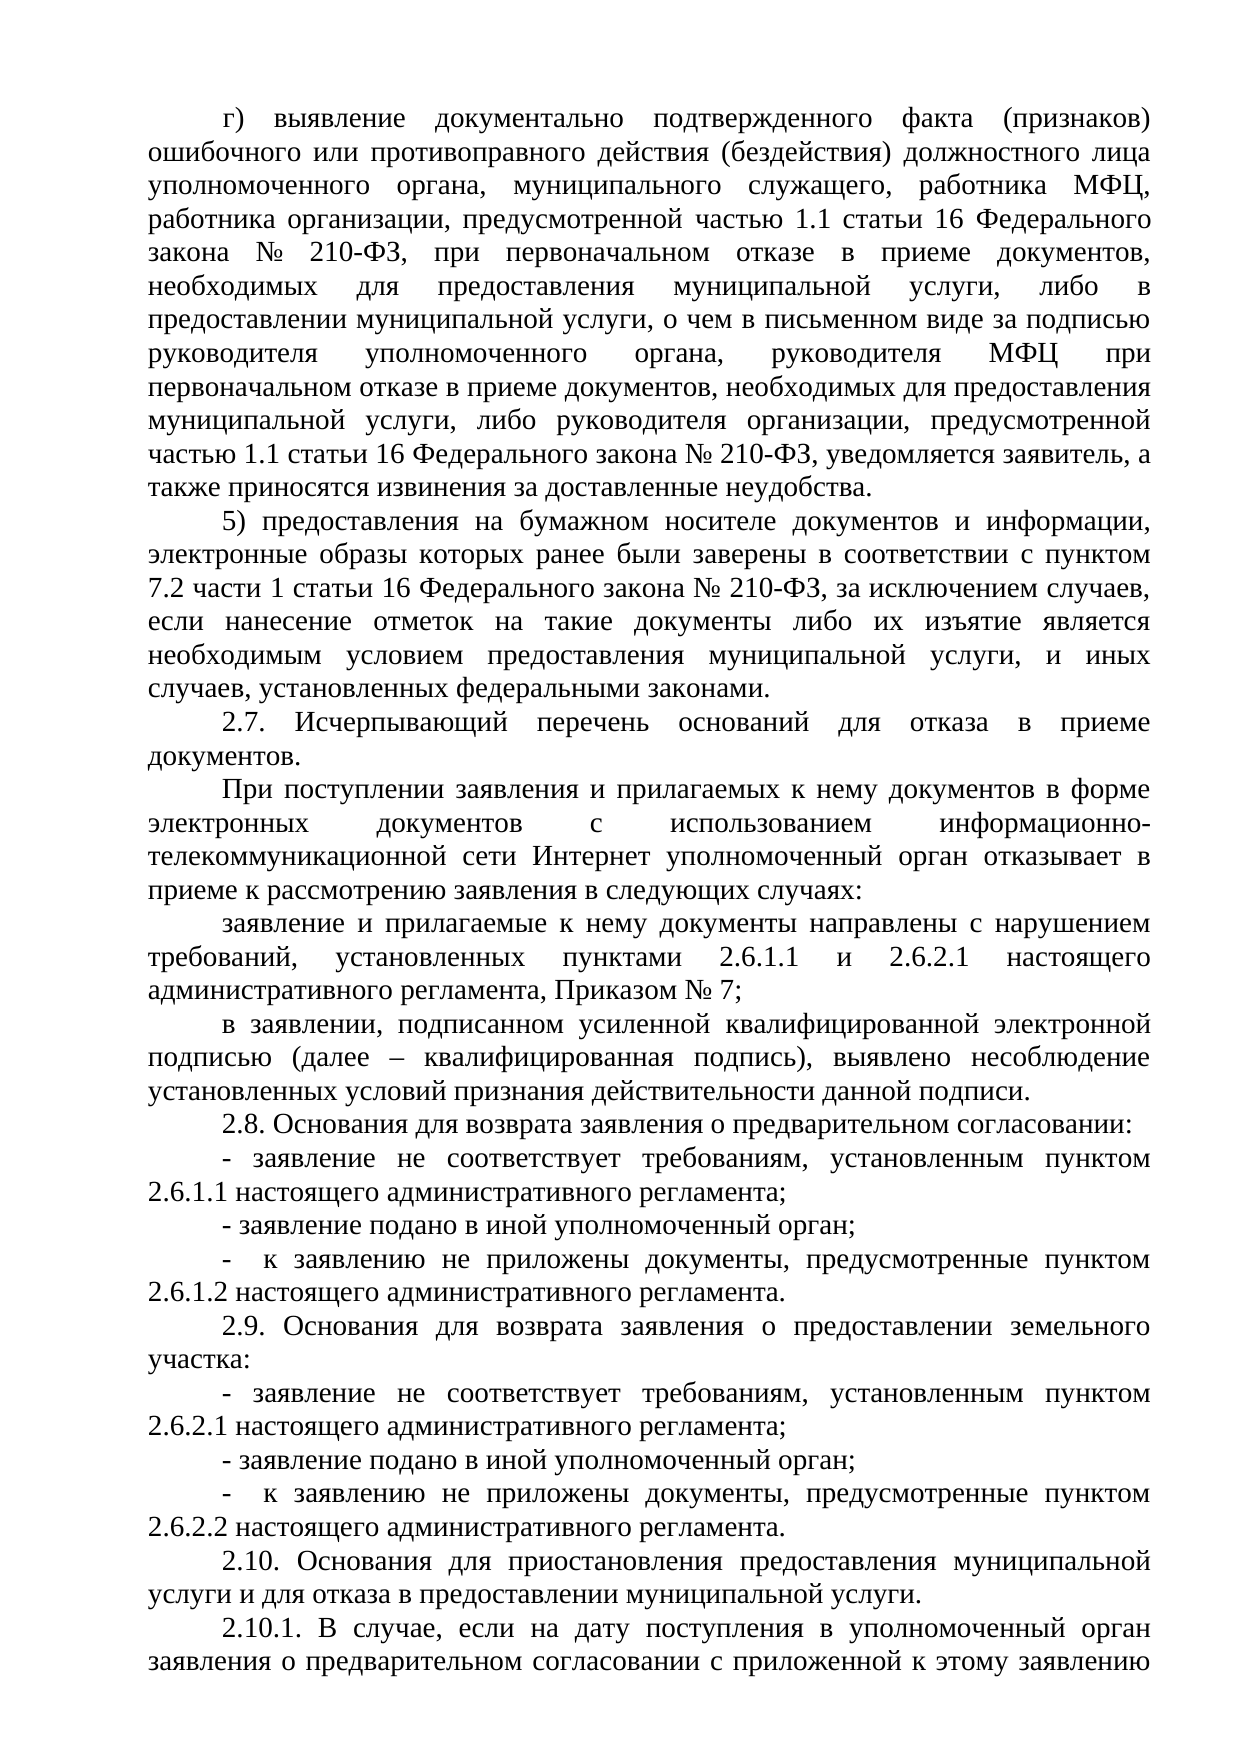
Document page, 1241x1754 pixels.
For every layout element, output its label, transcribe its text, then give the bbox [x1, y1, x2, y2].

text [148, 1610, 1152, 1677]
text 2.10. Основания для приостановления предоставления муниципальной услуги и для отказа в предоставлении муниципальной услуги. [148, 1543, 1152, 1610]
text - заявление подано в иной уполномоченный орган; [148, 1442, 1152, 1476]
text - заявление подано в иной уполномоченный орган; [148, 1207, 1152, 1241]
text заявление и прилагаемые к нему документы направлены с нарушением требований, установленных пунктами 2.6.1.1 и 2.6.2.1 настоящего административного регламента, Приказом № 7; [148, 905, 1152, 1006]
text - к заявлению не приложены документы, предусмотренные пунктом 2.6.1.2 настоящего административного регламента. [148, 1241, 1152, 1308]
text 5) предоставления на бумажном носителе документов и информации, электронные образы которых ранее были заверены в соответствии с пунктом 7.2 части 1 статьи 16 Федерального закона № 210-ФЗ, за исключением случаев, если нанесение отметок на такие документы либо их изъятие является необходимым условием предоставления муниципальной услуги, и иных случаев, установленных федеральными законами. [148, 503, 1152, 704]
text При поступлении заявления и прилагаемых к нему документов в форме электронных документов с использованием информационно-телекоммуникационной сети Интернет уполномоченный орган отказывает в приеме к рассмотрению заявления в следующих случаях: [148, 771, 1152, 905]
text 2.8. Основания для возврата заявления о предварительном согласовании: [148, 1107, 1152, 1140]
text - к заявлению не приложены документы, предусмотренные пунктом 2.6.2.2 настоящего административного регламента. [148, 1476, 1152, 1543]
text в заявлении, подписанном усиленной квалифицированной электронной подписью (далее – квалифицированная подпись), выявлено несоблюдение установленных условий признания действительности данной подписи. [148, 1006, 1152, 1107]
text г) выявление документально подтвержденного факта (признаков) ошибочного или противоправного действия (бездействия) должностного лица уполномоченного органа, муниципального служащего, работника МФЦ, работника организации, предусмотренной частью 1.1 статьи 16 Федерального закона № 210-ФЗ, при первоначальном отказе в приеме документов, необходимых для предоставления муниципальной услуги, либо в предоставлении муниципальной услуги, о чем в письменном виде за подписью руководителя уполномоченного органа, руководителя МФЦ при первоначальном отказе в приеме документов, необходимых для предоставления муниципальной услуги, либо руководителя организации, предусмотренной частью 1.1 статьи 16 Федерального закона № 210-ФЗ, уведомляется заявитель, а также приносятся извинения за доставленные неудобства. [148, 100, 1152, 503]
text 2.7. Исчерпывающий перечень оснований для отказа в приеме документов. [148, 704, 1152, 771]
text - заявление не соответствует требованиям, установленным пунктом 2.6.2.1 настоящего административного регламента; [148, 1375, 1152, 1442]
text - заявление не соответствует требованиям, установленным пунктом 2.6.1.1 настоящего административного регламента; [148, 1140, 1152, 1207]
text 2.9. Основания для возврата заявления о предоставлении земельного участка: [148, 1308, 1152, 1375]
